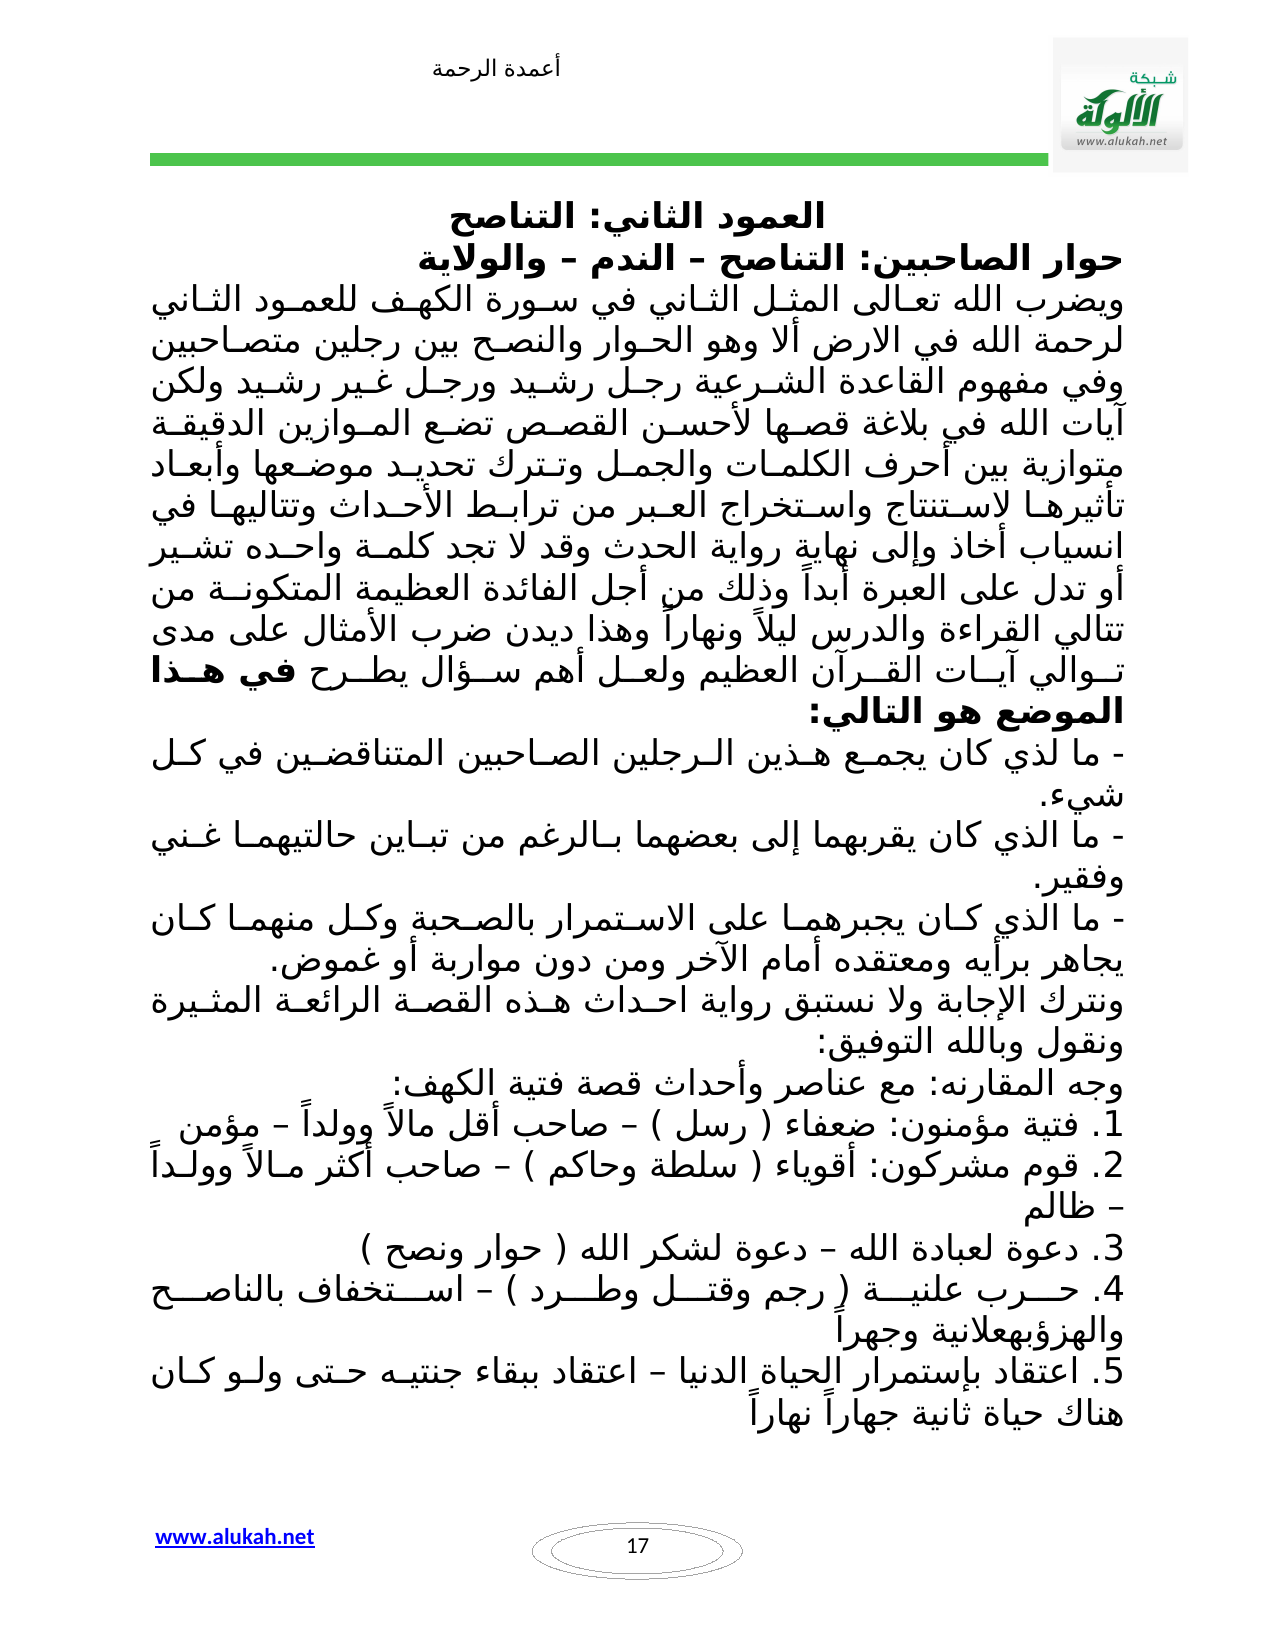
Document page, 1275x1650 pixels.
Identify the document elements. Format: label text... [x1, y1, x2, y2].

text وجه المقارنه: مع عناصر وأحداث قصة فتية الكهف: [150, 1062, 1125, 1103]
text حوار الصاحبين: التناصح – الندم – والولاية [150, 237, 1125, 278]
text 1. فتية مؤمنون: ضعفاء ( رسل ) – صاحب أقل مالاً وولداً – مؤمن [150, 1103, 1125, 1144]
text 5. اعتقاد بإستمرار الحياة الدنيا – اعتقاد ببقاء جنتيه حتى ولو كان هناك حياة ثانية جهاراً نهاراً [150, 1351, 1125, 1433]
text - ما لذي كان يجمع هذين الرجلين الصاحبين المتناقضين في كل شيء. [150, 732, 1125, 814]
text 3. دعوة لعبادة الله – دعوة لشكر الله ( حوار ونصح ) [150, 1227, 1125, 1268]
text 4. حرب علنية ( رجم وقتل وطرد ) – استخفاف بالناصح والهزؤبهعلانية وجهراً [150, 1268, 1125, 1351]
text - ما الذي كان يقربهما إلى بعضهما بالرغم من تباين حالتيهما غني وفقير. [150, 814, 1125, 897]
text - ما الذي كان يجبرهما على الاستمرار بالصحبة وكل منهما كان يجاهر برأيه ومعتقده أمام الآخر ومن دون مواربة أو غموض. [150, 897, 1125, 979]
text ونترك الإجابة ولا نستبق رواية احداث هذه القصة الرائعة المثيرة ونقول وبالله التوفيق: [150, 979, 1125, 1062]
text ويضرب الله تعالى المثل الثاني في سورة الكهف للعمود الثاني لرحمة الله في الارض ألا وهو الحوار والنصح بين رجلين متصاحبين وفي مفهوم القاعدة الشرعية رجل رشيد ورجل غير رشيد ولكن آيات الله في بلاغة قصها لأحسن القصص تضع الموازين الدقيقة متوازية بين أحرف الكلمات والجمل وتترك تحديد موضعها وأبعاد تأثيرها لاستنتاج واستخراج العبر من ترابط الأحداث وتتاليها في انسياب أخاذ وإلى نهاية رواية الحدث وقد لا تجد كلمة واحده تشير أو تدل على العبرة أبداً وذلك من أجل الفائدة العظيمة المتكونة من تتالي القراءة والدرس ليلاً ونهاراً وهذا ديدن ضرب الأمثال على مدى توالي آيات القرآن العظيم ولعل أهم سؤال يطرح في هذا الموضع هو التالي: [150, 278, 1125, 732]
text 2. قوم مشركون: أقوياء ( سلطة وحاكم ) – صاحب أكثر مالاً وولداً – ظالم [150, 1144, 1125, 1227]
text العمود الثاني: التناصح [150, 196, 1125, 237]
